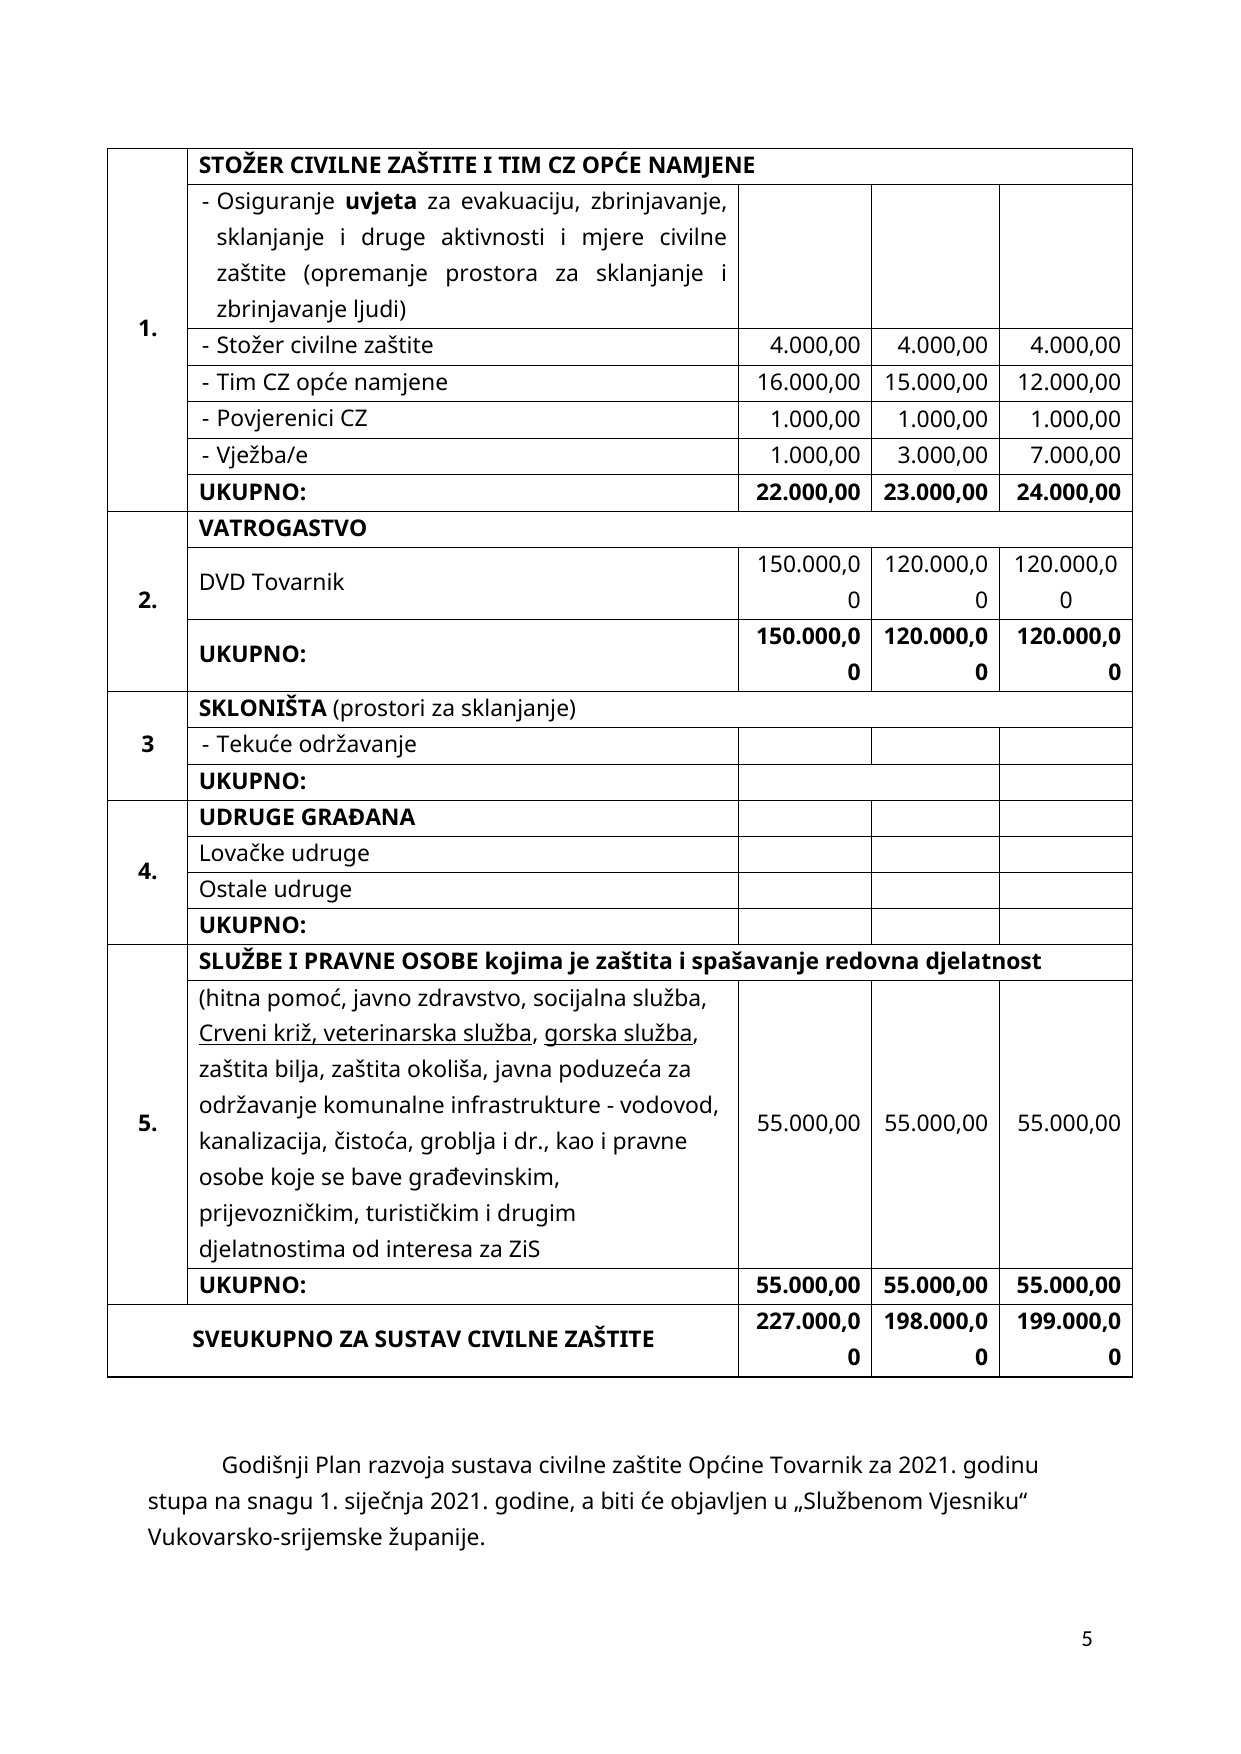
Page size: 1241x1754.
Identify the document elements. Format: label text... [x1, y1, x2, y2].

table_cell 1.000,00 [739, 402, 871, 438]
table_cell [1000, 728, 1132, 763]
table_cell 16.000,00 [739, 366, 871, 401]
table_cell [872, 185, 999, 328]
table_cell [739, 728, 871, 763]
table_cell 4.000,00 [872, 329, 999, 365]
table_cell 1.000,00 [1000, 402, 1132, 438]
table_cell 55.000,00 [1000, 981, 1132, 1268]
table_cell [872, 728, 999, 763]
table_cell UKUPNO: [188, 475, 738, 511]
table_cell Lovačke udruge [188, 837, 738, 872]
table_cell (hitna pomoć, javno zdravstvo, socijalna služba, Crveni križ, veterinarska služba, gorska služba, zaštita bilja, zaštita okoliša, javna poduzeća za održavanje komunalne infrastrukture - vodovod, kanalizacija, čistoća, groblja i dr., kao i pravne osobe koje se bave građevinskim, prijevozničkim, turističkim i drugim djelatnostima od interesa za ZiS [188, 981, 738, 1268]
table_cell [739, 873, 871, 908]
table_cell STOŽER CIVILNE ZAŠTITE I TIM CZ OPĆE NAMJENE [188, 149, 1132, 184]
table_cell 2. [108, 512, 187, 691]
table_cell 55.000,00 [739, 1269, 871, 1304]
table_cell 23.000,00 [872, 475, 999, 511]
table_cell [1000, 837, 1132, 872]
table_cell [739, 909, 871, 944]
table_cell 24.000,00 [1000, 475, 1132, 511]
table_cell Osiguranje uvjeta za evakuaciju, zbrinjavanje, sklanjanje i druge aktivnosti i mjere civilne zaštite (opremanje prostora za sklanjanje i zbrinjavanje ljudi) [188, 185, 738, 328]
table_cell [1000, 765, 1132, 800]
table_cell 3 [108, 692, 187, 800]
table_cell 3.000,00 [872, 439, 999, 474]
table_cell [872, 909, 999, 944]
table_cell 22.000,00 [739, 475, 871, 511]
table_cell VATROGASTVO [188, 512, 1132, 547]
table_cell 120.000,00 [872, 620, 999, 691]
table_cell Tekuće održavanje [188, 728, 738, 763]
table_cell Povjerenici CZ [188, 402, 738, 438]
table_cell UKUPNO: [188, 620, 738, 691]
table_cell [739, 765, 999, 800]
table_cell 4.000,00 [739, 329, 871, 365]
text Godišnji Plan razvoja sustava civilne zaštite Općine Tovarnik za 2021. godinu stupa na snagu 1. siječnja 2021. godine, a biti će objavljen u „Službenom Vjesniku“ Vukovarsko-srijemske županije. [148, 1449, 1093, 1552]
table_cell 198.000,00 [872, 1305, 999, 1376]
table_cell 150.000,00 [739, 620, 871, 691]
table_cell UKUPNO: [188, 765, 738, 800]
table_cell [1000, 909, 1132, 944]
table_cell [872, 837, 999, 872]
table_cell 7.000,00 [1000, 439, 1132, 474]
table_cell Ostale udruge [188, 873, 738, 908]
table_cell 150.000,00 [739, 548, 871, 619]
table_cell 4. [108, 801, 187, 944]
table_cell UKUPNO: [188, 1269, 738, 1304]
table_cell Vježba/e [188, 439, 738, 474]
table_cell 55.000,00 [739, 981, 871, 1268]
table_cell DVD Tovarnik [188, 548, 738, 619]
table_cell [872, 801, 999, 836]
table_cell [872, 873, 999, 908]
table_cell 1.000,00 [872, 402, 999, 438]
table_cell [1000, 185, 1132, 328]
table_cell 55.000,00 [1000, 1269, 1132, 1304]
table_cell UDRUGE GRAĐANA [188, 801, 738, 836]
table_cell [1000, 873, 1132, 908]
table_cell UKUPNO: [188, 909, 738, 944]
table_cell 12.000,00 [1000, 366, 1132, 401]
table_cell Tim CZ opće namjene [188, 366, 738, 401]
table_cell [739, 185, 871, 328]
table_cell 199.000,00 [1000, 1305, 1132, 1376]
table_cell 120.000,00 [872, 548, 999, 619]
table_cell 1.000,00 [739, 439, 871, 474]
table_cell 120.000,00 [1000, 548, 1132, 619]
table_cell [739, 837, 871, 872]
table_cell 15.000,00 [872, 366, 999, 401]
table_cell [1000, 801, 1132, 836]
table_cell 227.000,00 [739, 1305, 871, 1376]
table_cell SVEUKUPNO ZA SUSTAV CIVILNE ZAŠTITE [108, 1305, 738, 1376]
table_cell 4.000,00 [1000, 329, 1132, 365]
table_cell SLUŽBE I PRAVNE OSOBE kojima je zaštita i spašavanje redovna djelatnost [188, 945, 1132, 980]
table_cell [739, 801, 871, 836]
table_cell SKLONIŠTA (prostori za sklanjanje) [188, 692, 1132, 727]
table_cell 5. [108, 945, 187, 1304]
table_cell 1. [108, 149, 187, 511]
table_cell 120.000,00 [1000, 620, 1132, 691]
table_cell 55.000,00 [872, 1269, 999, 1304]
table_cell Stožer civilne zaštite [188, 329, 738, 365]
table_cell 55.000,00 [872, 981, 999, 1268]
